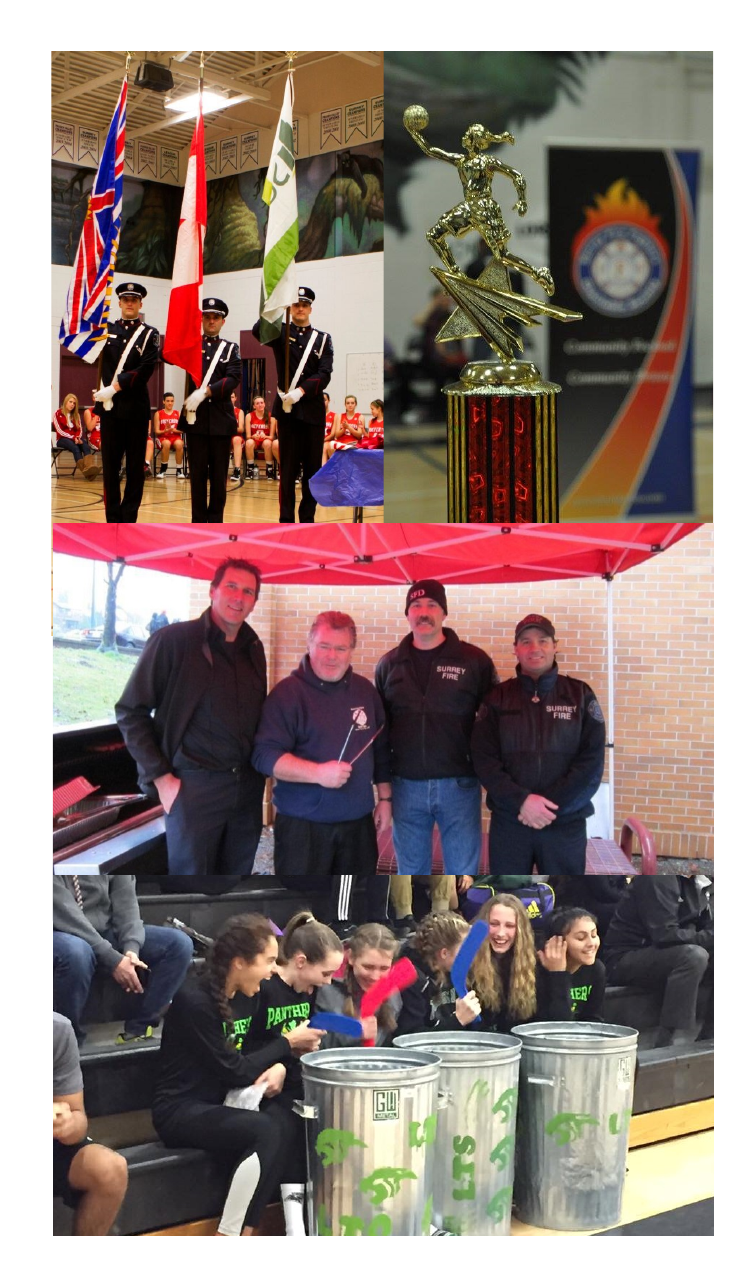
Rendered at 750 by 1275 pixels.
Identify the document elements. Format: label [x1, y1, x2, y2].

picture [51, 51, 714, 1235]
